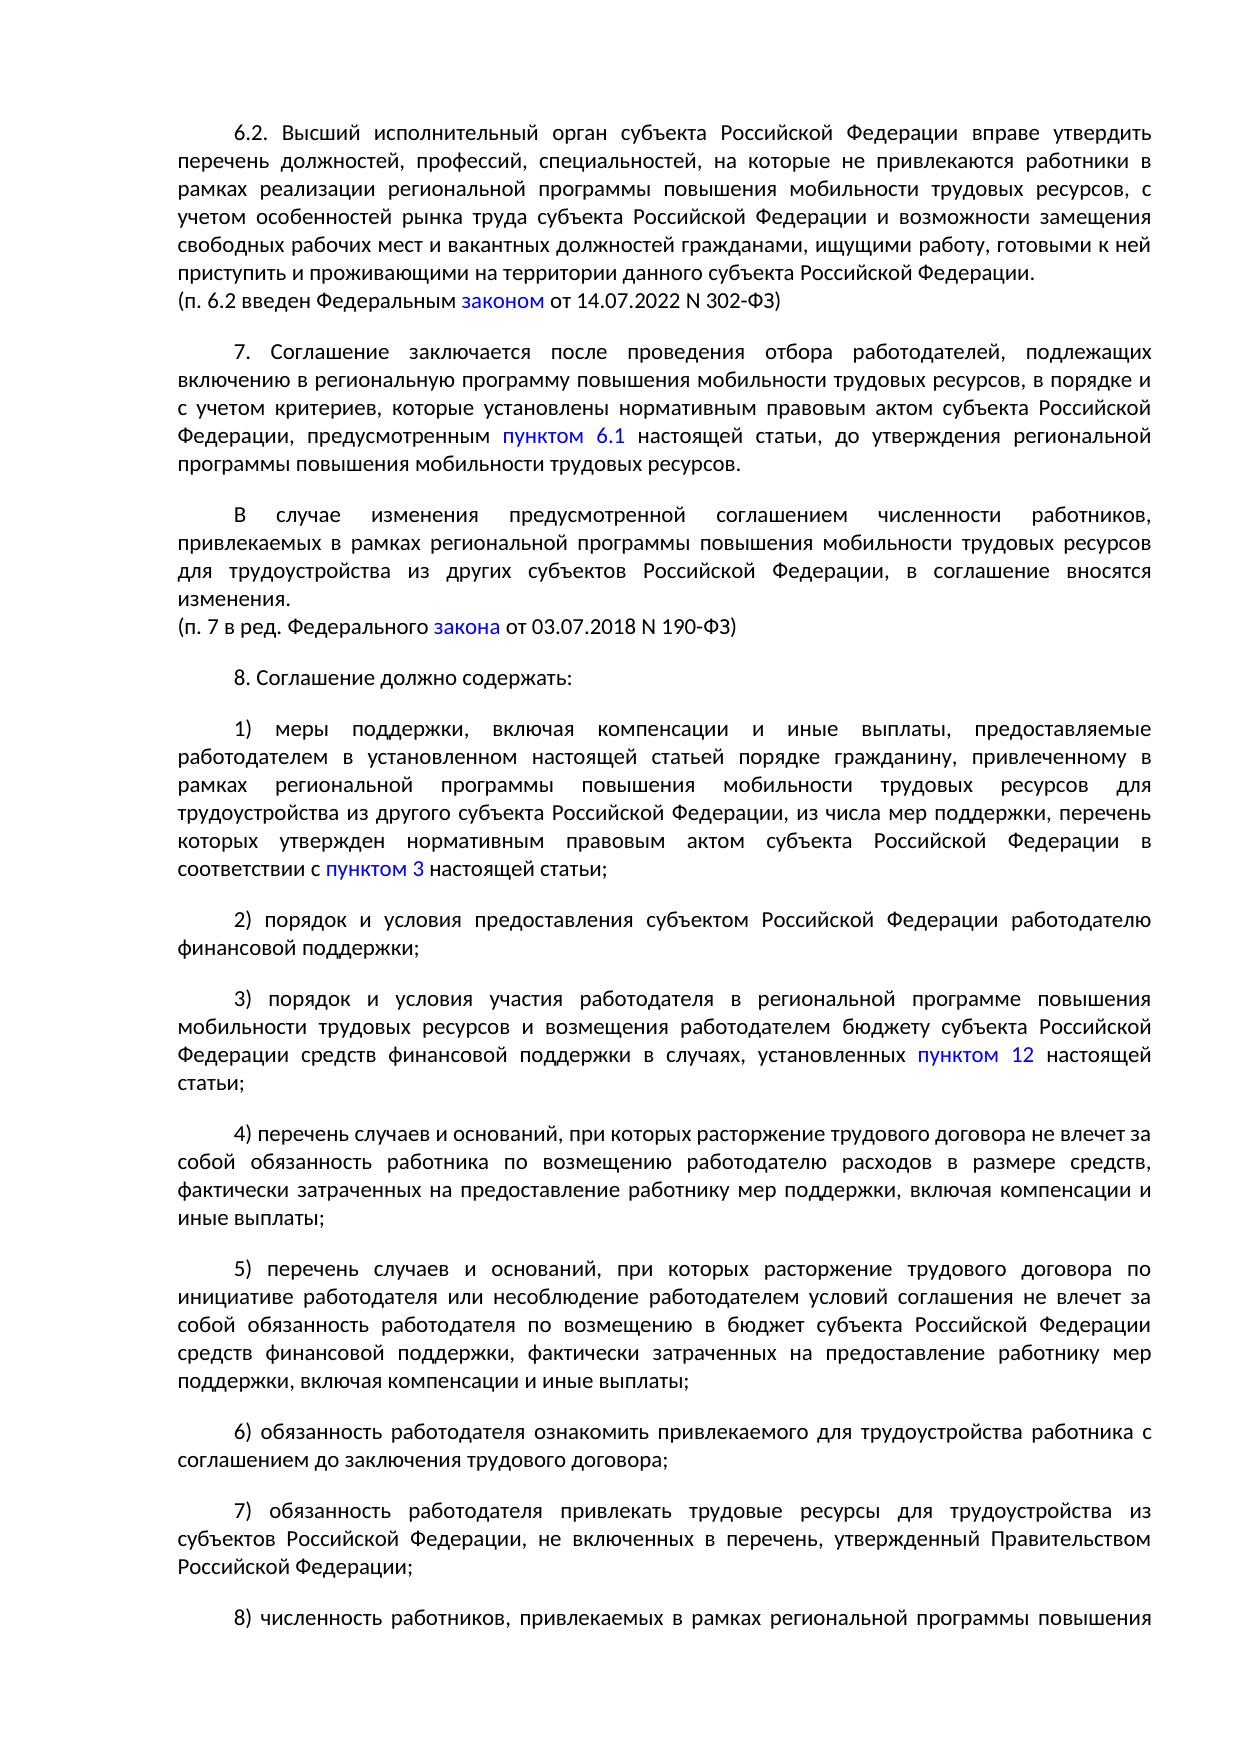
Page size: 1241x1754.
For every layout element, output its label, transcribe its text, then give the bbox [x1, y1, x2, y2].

text 7) обязанность работодателя привлекать трудовые ресурсы для трудоустройства из субъектов Российской Федерации, не включенных в перечень, утвержденный Правительством Российской Федерации; [177, 1496, 1152, 1580]
text (п. 7 в ред. Федерального закона от 03.07.2018 N 190-ФЗ) [177, 612, 1152, 640]
text 2) порядок и условия предоставления субъектом Российской Федерации работодателю финансовой поддержки; [177, 905, 1152, 961]
text (п. 6.2 введен Федеральным законом от 14.07.2022 N 302-ФЗ) [177, 286, 1152, 314]
text 7. Соглашение заключается после проведения отбора работодателей, подлежащих включению в региональную программу повышения мобильности трудовых ресурсов, в порядке и с учетом критериев, которые установлены нормативным правовым актом субъекта Российской Федерации, предусмотренным пунктом 6.1 настоящей статьи, до утверждения региональной программы повышения мобильности трудовых ресурсов. [177, 337, 1152, 477]
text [177, 1603, 1152, 1631]
text 5) перечень случаев и оснований, при которых расторжение трудового договора по инициативе работодателя или несоблюдение работодателем условий соглашения не влечет за собой обязанность работодателя по возмещению в бюджет субъекта Российской Федерации средств финансовой поддержки, фактически затраченных на предоставление работнику мер поддержки, включая компенсации и иные выплаты; [177, 1254, 1152, 1394]
text 3) порядок и условия участия работодателя в региональной программе повышения мобильности трудовых ресурсов и возмещения работодателем бюджету субъекта Российской Федерации средств финансовой поддержки в случаях, установленных пунктом 12 настоящей статьи; [177, 984, 1152, 1096]
text 6.2. Высший исполнительный орган субъекта Российской Федерации вправе утвердить перечень должностей, профессий, специальностей, на которые не привлекаются работники в рамках реализации региональной программы повышения мобильности трудовых ресурсов, с учетом особенностей рынка труда субъекта Российской Федерации и возможности замещения свободных рабочих мест и вакантных должностей гражданами, ищущими работу, готовыми к ней приступить и проживающими на территории данного субъекта Российской Федерации. [177, 118, 1152, 286]
text 1) меры поддержки, включая компенсации и иные выплаты, предоставляемые работодателем в установленном настоящей статьей порядке гражданину, привлеченному в рамках региональной программы повышения мобильности трудовых ресурсов для трудоустройства из другого субъекта Российской Федерации, из числа мер поддержки, перечень которых утвержден нормативным правовым актом субъекта Российской Федерации в соответствии с пунктом 3 настоящей статьи; [177, 714, 1152, 882]
text В случае изменения предусмотренной соглашением численности работников, привлекаемых в рамках региональной программы повышения мобильности трудовых ресурсов для трудоустройства из других субъектов Российской Федерации, в соглашение вносятся изменения. [177, 500, 1152, 612]
text 8. Соглашение должно содержать: [177, 663, 1152, 691]
text 6) обязанность работодателя ознакомить привлекаемого для трудоустройства работника с соглашением до заключения трудового договора; [177, 1417, 1152, 1473]
text 4) перечень случаев и оснований, при которых расторжение трудового договора не влечет за собой обязанность работника по возмещению работодателю расходов в размере средств, фактически затраченных на предоставление работнику мер поддержки, включая компенсации и иные выплаты; [177, 1119, 1152, 1231]
